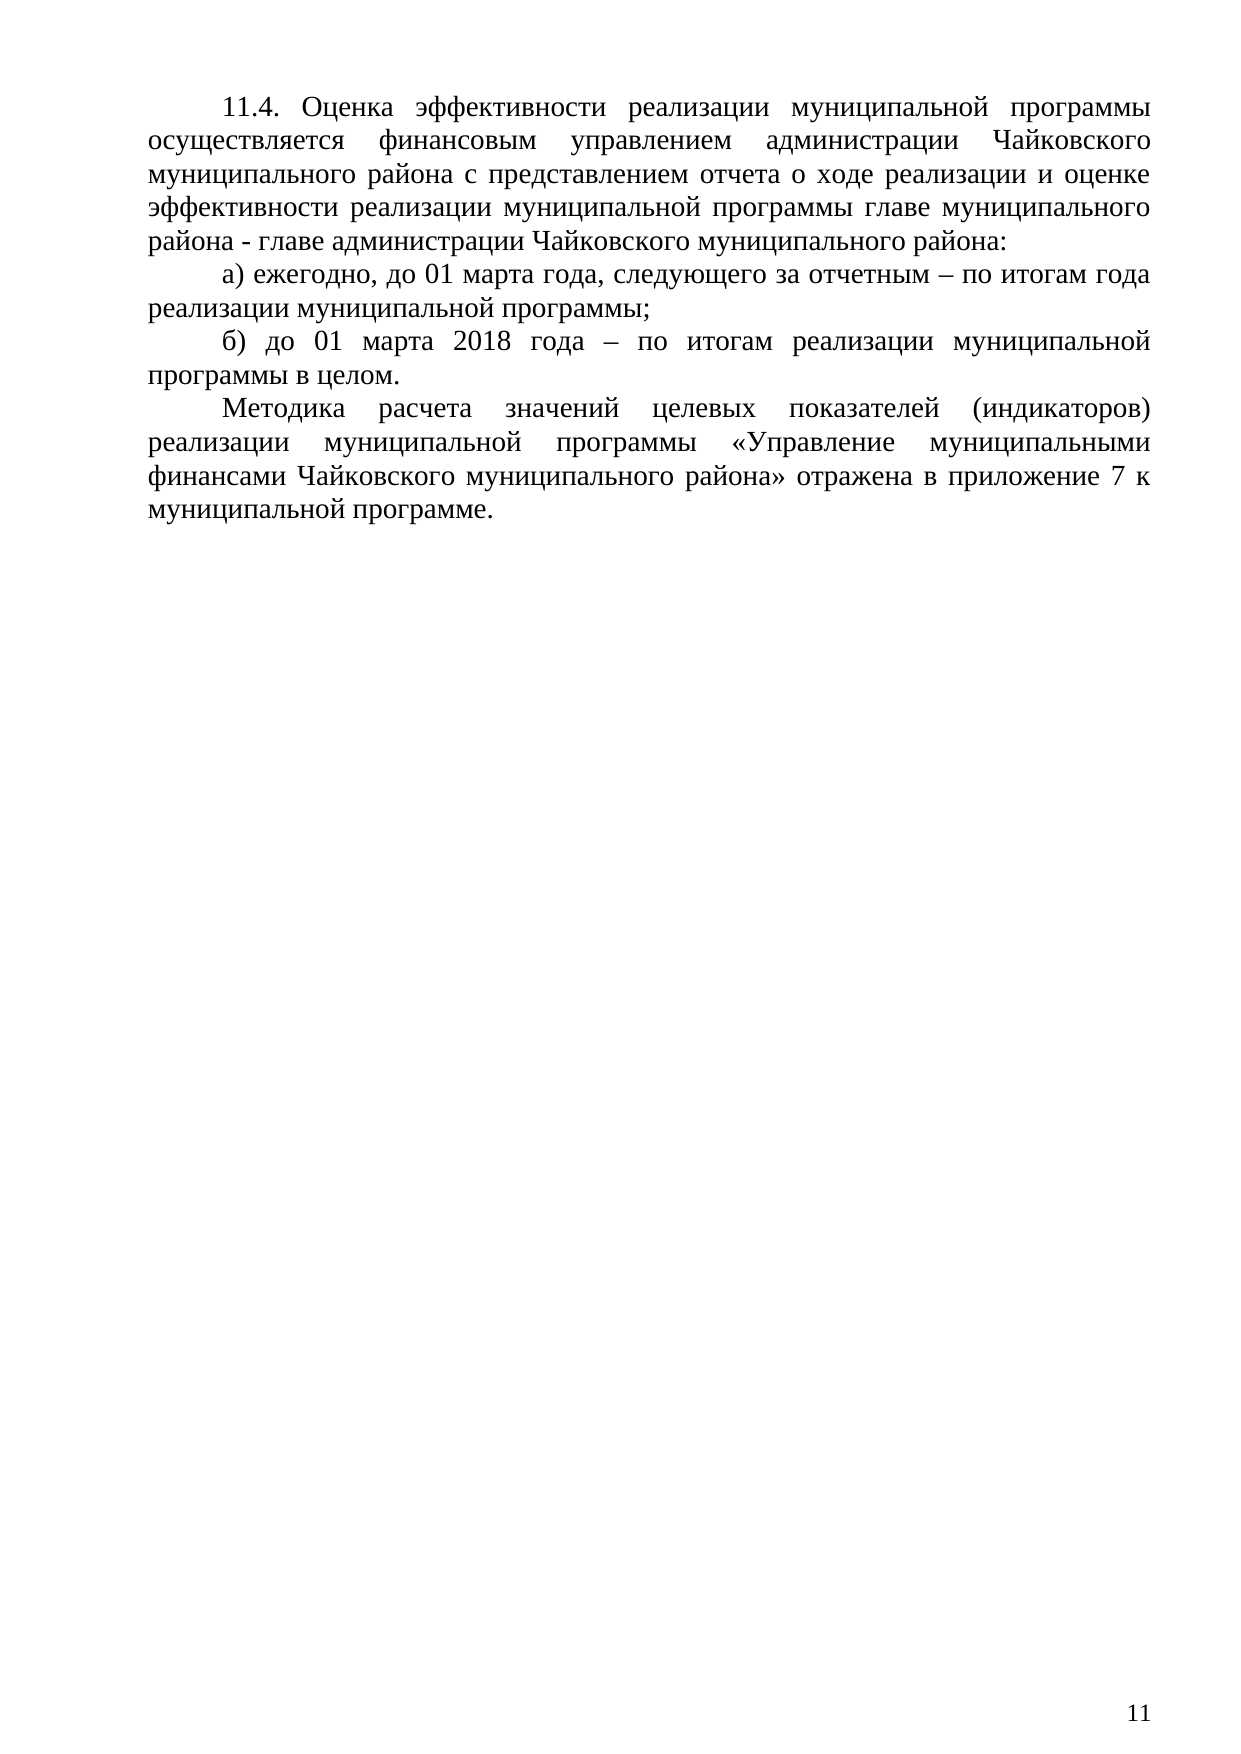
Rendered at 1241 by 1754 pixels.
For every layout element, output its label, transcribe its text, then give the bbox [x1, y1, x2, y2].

text 11.4. Оценка эффективности реализации муниципальной программы осуществляется финансовым управлением администрации Чайковского муниципального района с представлением отчета о ходе реализации и оценке эффективности реализации муниципальной программы главе муниципального района - главе администрации Чайковского муниципального района: [148, 89, 1152, 256]
text Методика расчета значений целевых показателей (индикаторов) реализации муниципальной программы «Управление муниципальными финансами Чайковского муниципального района» отражена в приложение 7 к муниципальной программе. [148, 391, 1152, 525]
text а) ежегодно, до 01 марта года, следующего за отчетным – по итогам года реализации муниципальной программы; [148, 256, 1152, 323]
text б) до 01 марта 2018 года – по итогам реализации муниципальной программы в целом. [148, 323, 1152, 391]
